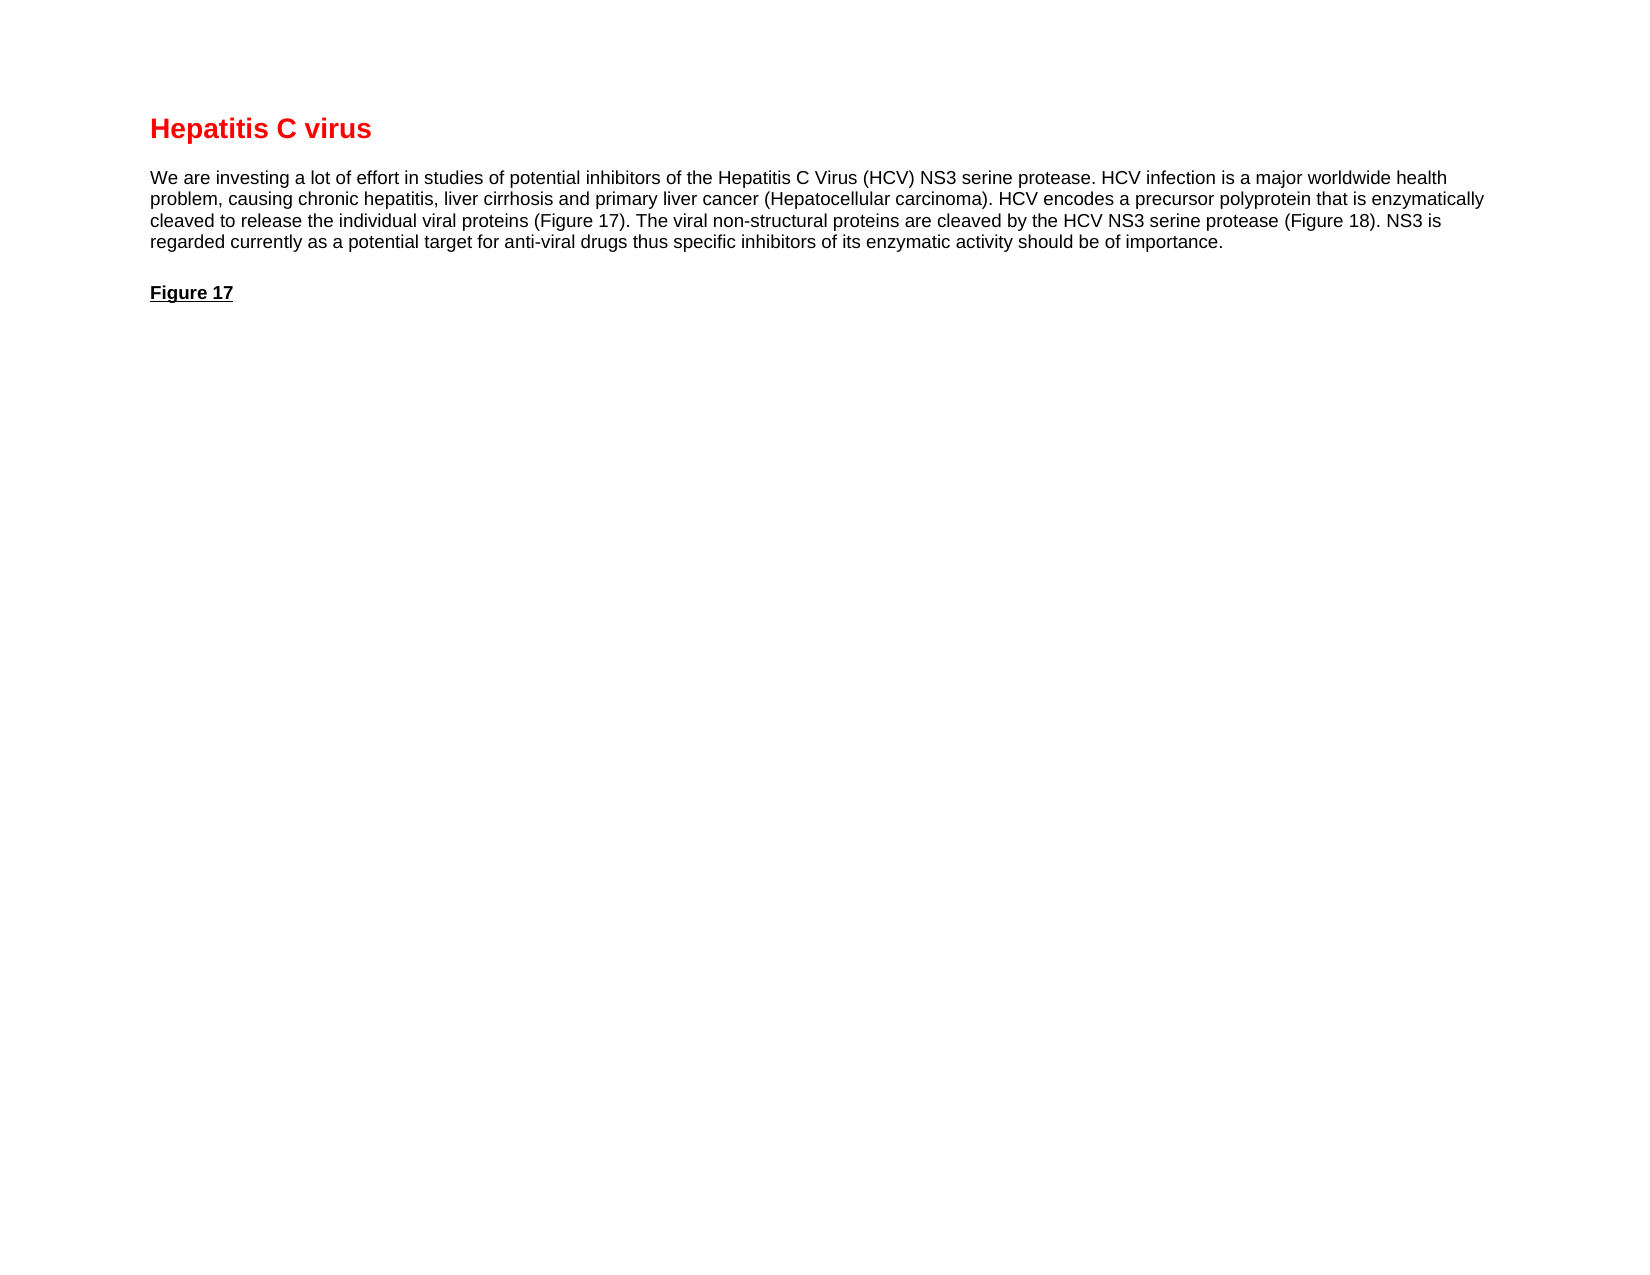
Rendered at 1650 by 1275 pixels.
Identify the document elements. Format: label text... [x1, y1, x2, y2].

text Figure 17 [150, 282, 1500, 303]
text Hepatitis C virus We are investing a lot of effort in studies of potential inhibitors of the Hepatitis C Virus (HCV) NS3 serine protease. HCV infection is a major worldwide health problem, causing chronic hepatitis, liver cirrhosis and primary liver cancer (Hepatocellular carcinoma). HCV encodes a precursor polyprotein that is enzymatically cleaved to release the individual viral proteins (Figure 17). The viral non-structural proteins are cleaved by the HCV NS3 serine protease (Figure 18). NS3 is regarded currently as a potential target for anti-viral drugs thus specific inhibitors of its enzymatic activity should be of importance. [150, 112, 1500, 253]
